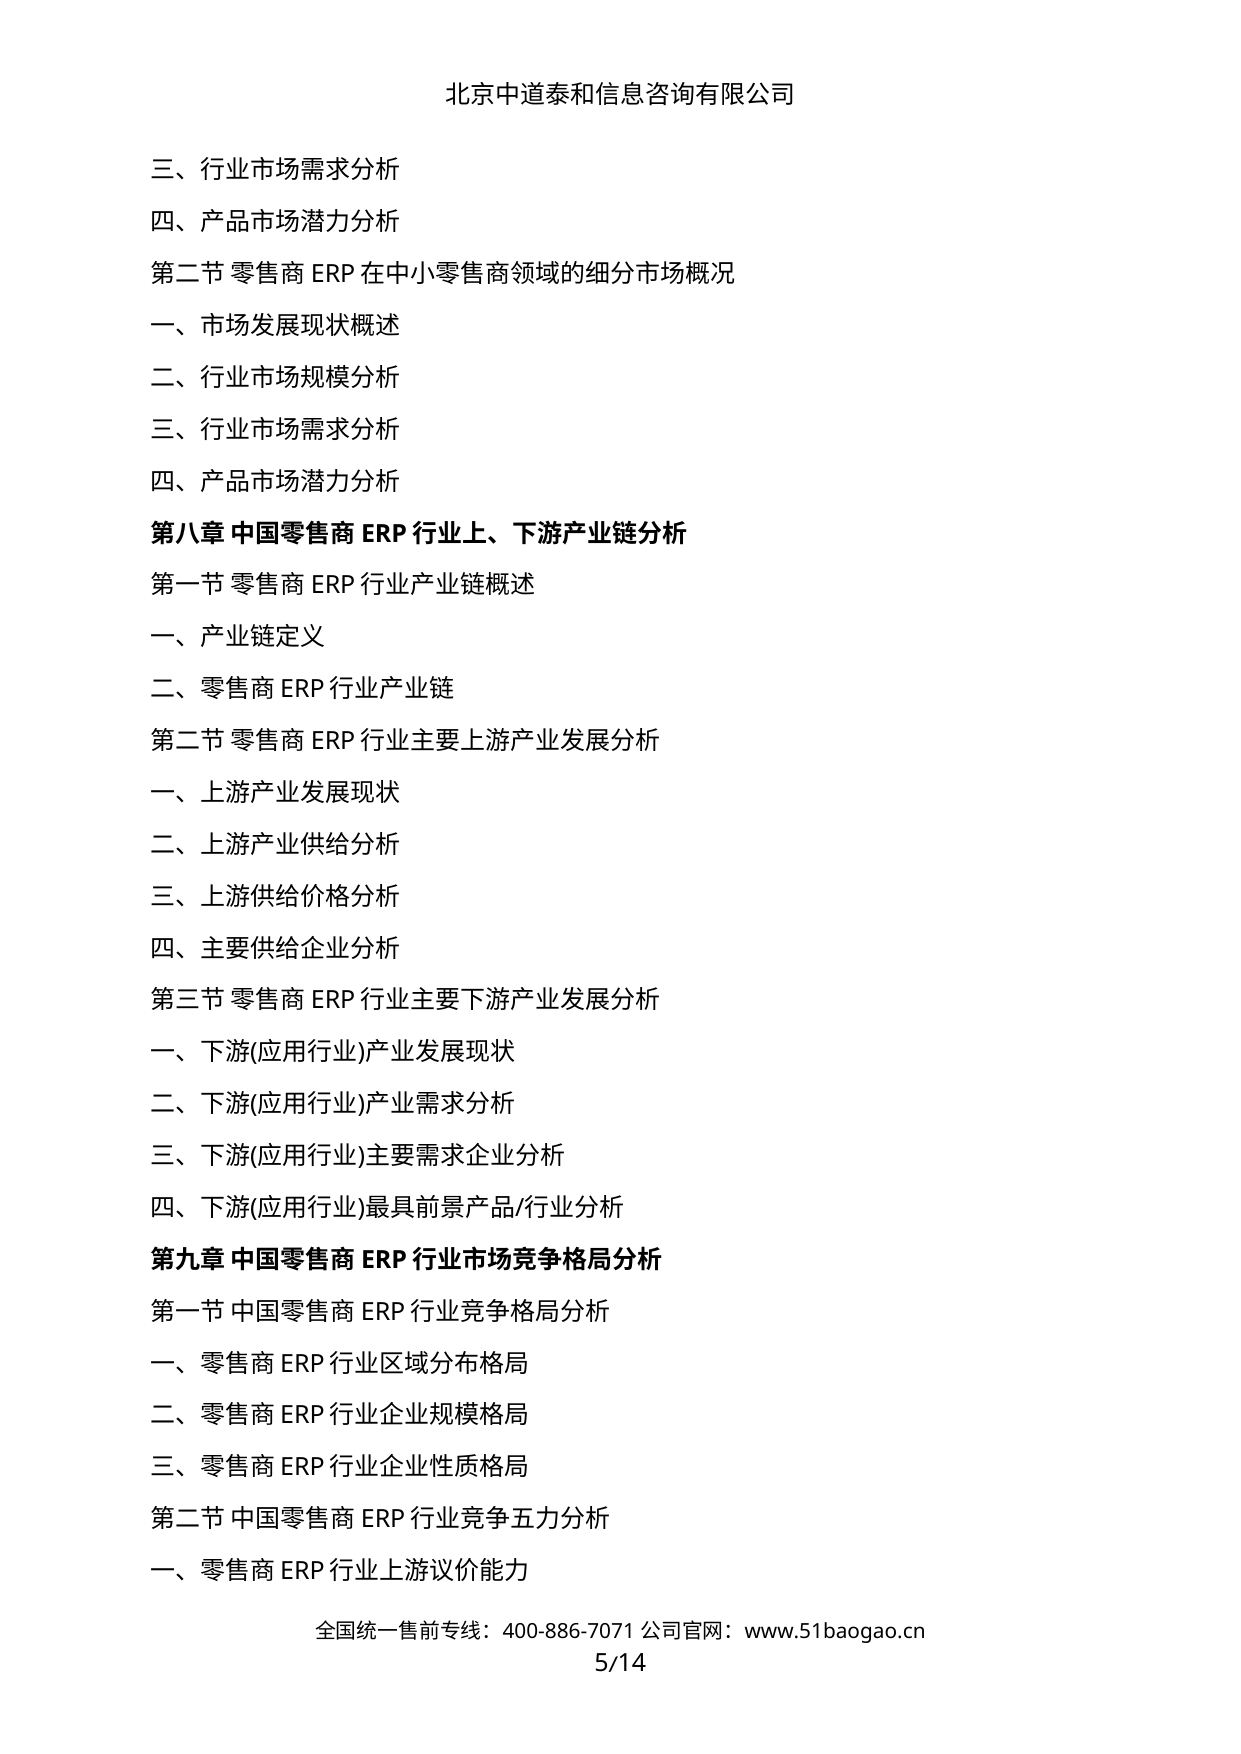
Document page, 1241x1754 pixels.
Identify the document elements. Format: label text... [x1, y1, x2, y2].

text 四、下游(应用行业)最具前景产品/行业分析 [150, 1187, 1090, 1224]
text 第八章 中国零售商ERP行业上、下游产业链分析 [150, 513, 1090, 549]
text 第一节 中国零售商ERP行业竞争格局分析 [150, 1291, 1090, 1327]
text 二、上游产业供给分析 [150, 824, 1090, 861]
text 三、行业市场需求分析 [150, 409, 1090, 446]
text 四、主要供给企业分析 [150, 928, 1090, 964]
text 第一节 零售商ERP行业产业链概述 [150, 565, 1090, 601]
text 第二节 零售商ERP行业主要上游产业发展分析 [150, 721, 1090, 757]
text 一、下游(应用行业)产业发展现状 [150, 1032, 1090, 1068]
text 二、零售商ERP行业企业规模格局 [150, 1395, 1090, 1431]
text 三、行业市场需求分析 [150, 150, 1090, 186]
text 四、产品市场潜力分析 [150, 461, 1090, 497]
text 二、零售商ERP行业产业链 [150, 669, 1090, 705]
text 一、产业链定义 [150, 617, 1090, 653]
text 第九章 中国零售商ERP行业市场竞争格局分析 [150, 1239, 1090, 1276]
text 四、产品市场潜力分析 [150, 202, 1090, 238]
text 一、市场发展现状概述 [150, 306, 1090, 342]
text 三、上游供给价格分析 [150, 876, 1090, 912]
text 第三节 零售商ERP行业主要下游产业发展分析 [150, 980, 1090, 1016]
text 第二节 零售商ERP在中小零售商领域的细分市场概况 [150, 254, 1090, 290]
text 二、行业市场规模分析 [150, 357, 1090, 394]
text 二、下游(应用行业)产业需求分析 [150, 1084, 1090, 1120]
text 一、上游产业发展现状 [150, 772, 1090, 809]
text 第二节 中国零售商ERP行业竞争五力分析 [150, 1499, 1090, 1535]
text 三、零售商ERP行业企业性质格局 [150, 1447, 1090, 1483]
text 一、零售商ERP行业区域分布格局 [150, 1343, 1090, 1379]
text 一、零售商ERP行业上游议价能力 [150, 1551, 1090, 1587]
text 三、下游(应用行业)主要需求企业分析 [150, 1136, 1090, 1172]
